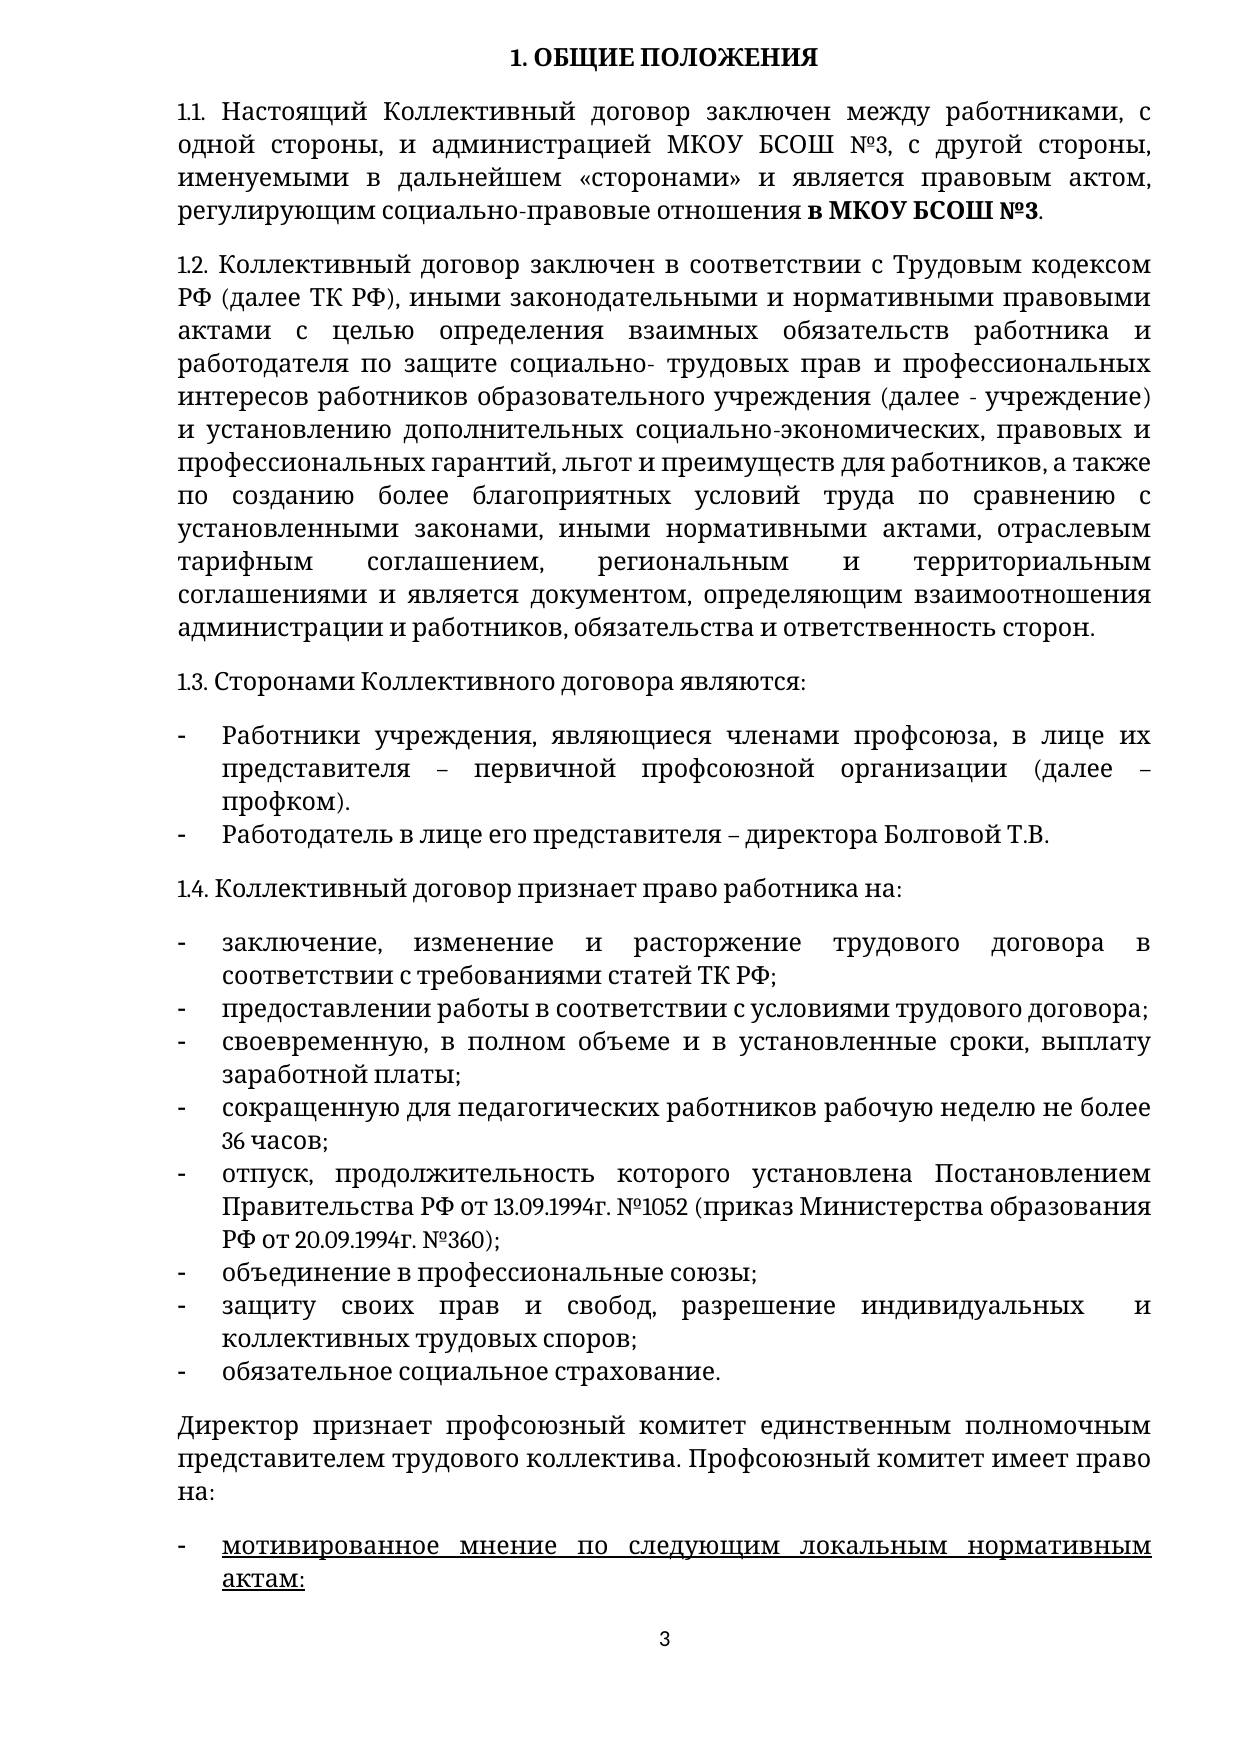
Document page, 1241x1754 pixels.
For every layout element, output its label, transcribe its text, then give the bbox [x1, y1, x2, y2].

text 1. ОБЩИЕ ПОЛОЖЕНИЯ [177, 44, 1152, 73]
text 1.3. Сторонами Коллективного договора являются: [177, 668, 1152, 697]
text 1.4. Коллективный договор признает право работника на: [177, 875, 1152, 904]
list своевременную, в полном объеме и в установленные сроки, выплату заработной платы; [177, 1028, 1152, 1090]
list обязательное социальное страхование. [177, 1358, 1152, 1387]
list сокращенную для педагогических работников рабочую неделю не более 36 часов; [177, 1094, 1152, 1156]
text 1.2. Коллективный договор заключен в соответствии с Трудовым кодексом РФ (далее ТК РФ), иными законодательными и нормативными правовыми актами с целью определения взаимных обязательств работника и работодателя по защите социально- трудовых прав и профессиональных интересов работников образовательного учреждения (далее - учреждение) и установлению дополнительных социально-экономических, правовых и профессиональных гарантий, льгот и преимуществ для работников, а также по созданию более благоприятных условий труда по сравнению с установленными законами, иными нормативными актами, отраслевым тарифным соглашением, региональным и территориальным соглашениями и является документом, определяющим взаимоотношения администрации и работников, обязательства и ответственность сторон. [177, 251, 1152, 643]
list предоставлении работы в соответствии с условиями трудового договора; [177, 995, 1152, 1024]
list Работники учреждения, являющиеся членами профсоюза, в лице их представителя – первичной профсоюзной организации (далее – профком). [177, 722, 1152, 817]
list Работодатель в лице его представителя – директора Болговой Т.В. [177, 821, 1152, 850]
list объединение в профессиональные союзы; [177, 1259, 1152, 1288]
list мотивированное мнение по следующим локальным нормативным актам: [177, 1532, 1152, 1594]
list отпуск, продолжительность которого установлена Постановлением Правительства РФ от 13.09.1994г. №1052 (приказ Министерства образования РФ от 20.09.1994г. №360); [177, 1160, 1152, 1255]
list заключение, изменение и расторжение трудового договора в соответствии с требованиями статей ТК РФ; [177, 929, 1152, 991]
text 1.1. Настоящий Коллективный договор заключен между работниками, с одной стороны, и администрацией МКОУ БСОШ №3, с другой стороны, именуемыми в дальнейшем «сторонами» и является правовым актом, регулирующим социально-правовые отношения в МКОУ БСОШ №3. [177, 98, 1152, 226]
list защиту своих прав и свобод, разрешение индивидуальных и коллективных трудовых споров; [177, 1292, 1152, 1354]
text Директор признает профсоюзный комитет единственным полномочным представителем трудового коллектива. Профсоюзный комитет имеет право на: [177, 1412, 1152, 1507]
